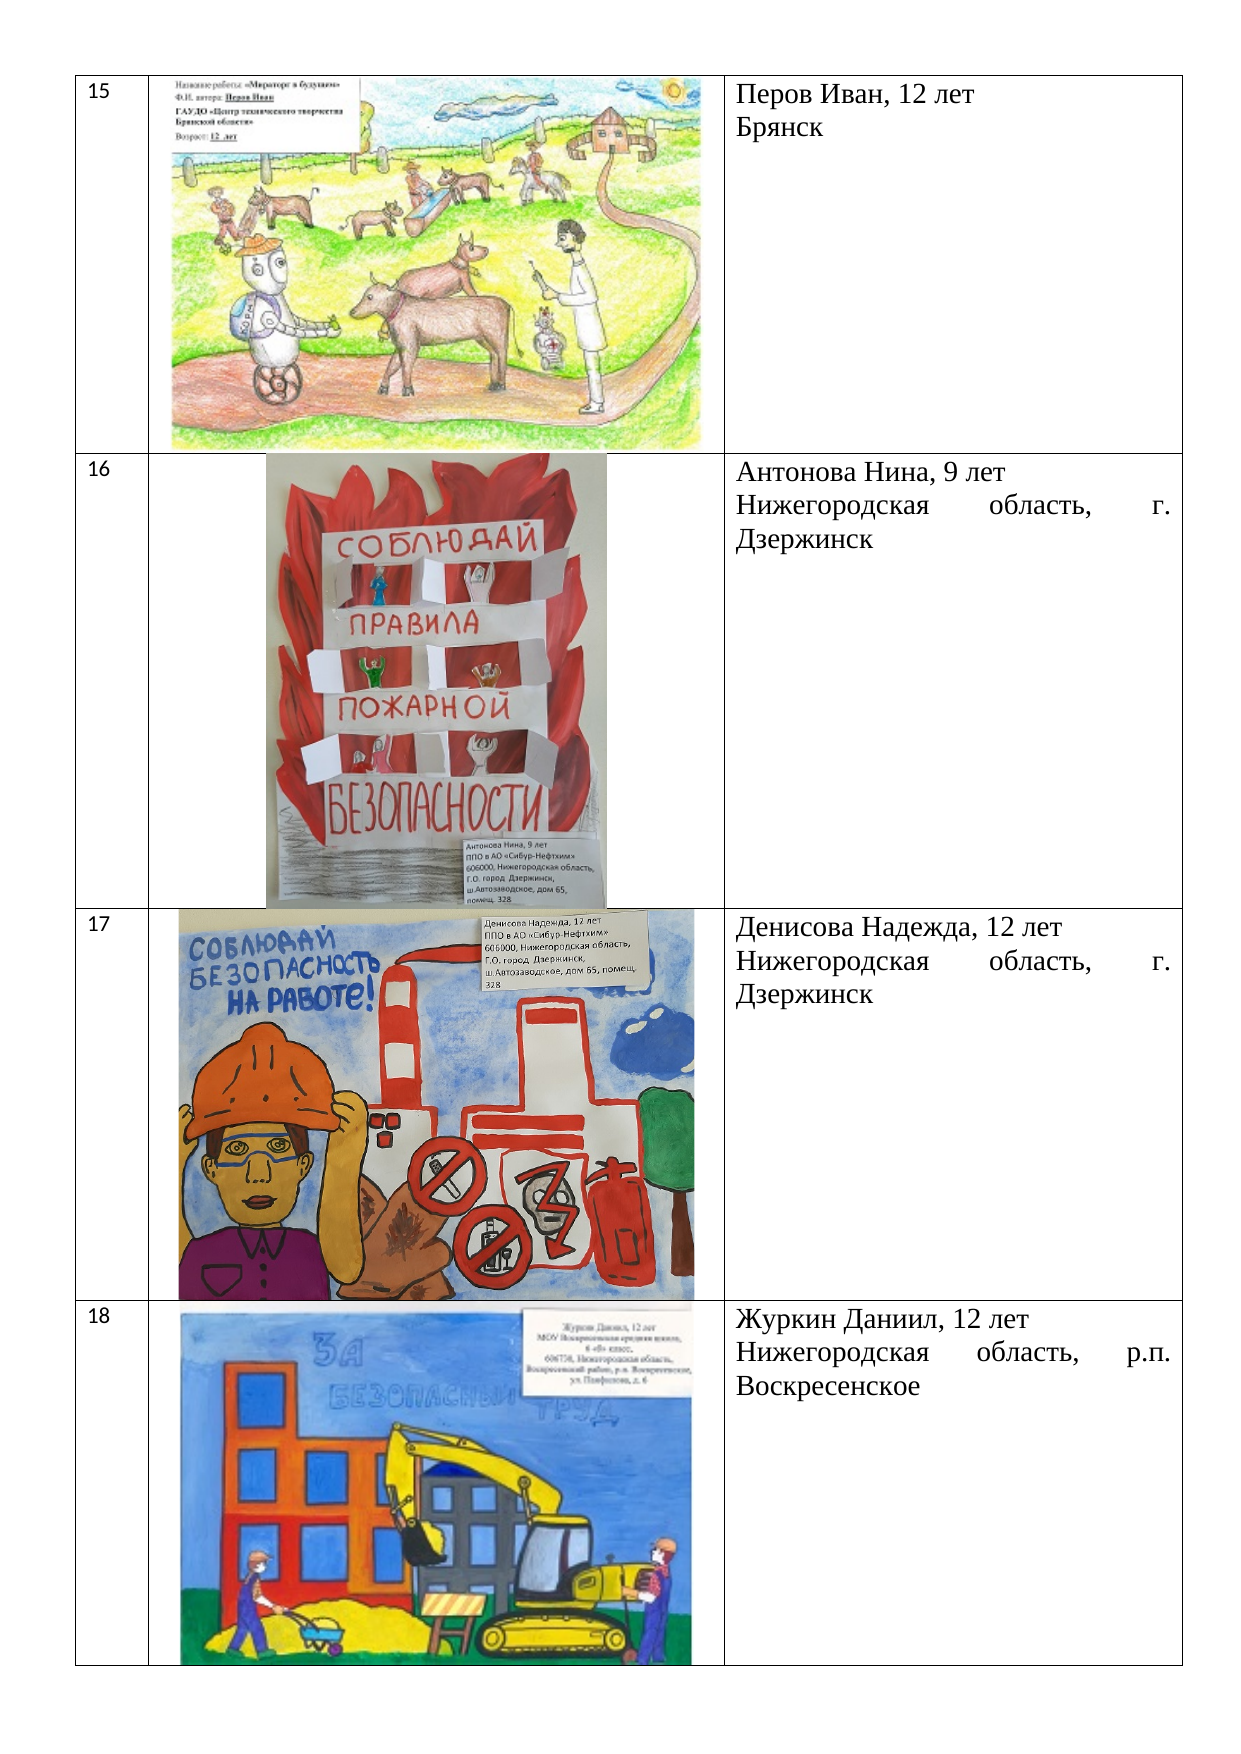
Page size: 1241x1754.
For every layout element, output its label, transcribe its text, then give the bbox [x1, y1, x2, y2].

table_cell Антонова Нина, 9 лет Нижегородская область, г. Дзержинск [725, 454, 1182, 908]
table_cell [694, 1301, 724, 1665]
table_cell [149, 1301, 179, 1665]
table_cell 15 [76, 76, 148, 453]
table_cell Денисова Надежда, 12 лет Нижегородская область, г. Дзержинск [725, 909, 1182, 1300]
table_cell [149, 909, 178, 1300]
table_cell [704, 76, 724, 453]
table_cell 17 [76, 909, 148, 1300]
picture [169, 76, 704, 1300]
table_cell [695, 909, 724, 1300]
table_cell [607, 454, 724, 908]
table_cell [149, 454, 266, 908]
table_cell Журкин Даниил, 12 лет Нижегородская область, р.п. Воскресенское [725, 1301, 1182, 1665]
table_cell Перов Иван, 12 лет Брянск [725, 76, 1182, 453]
table_cell [149, 76, 169, 453]
picture [179, 1301, 694, 1665]
table_cell 18 [76, 1301, 148, 1665]
table_cell 16 [76, 454, 148, 908]
